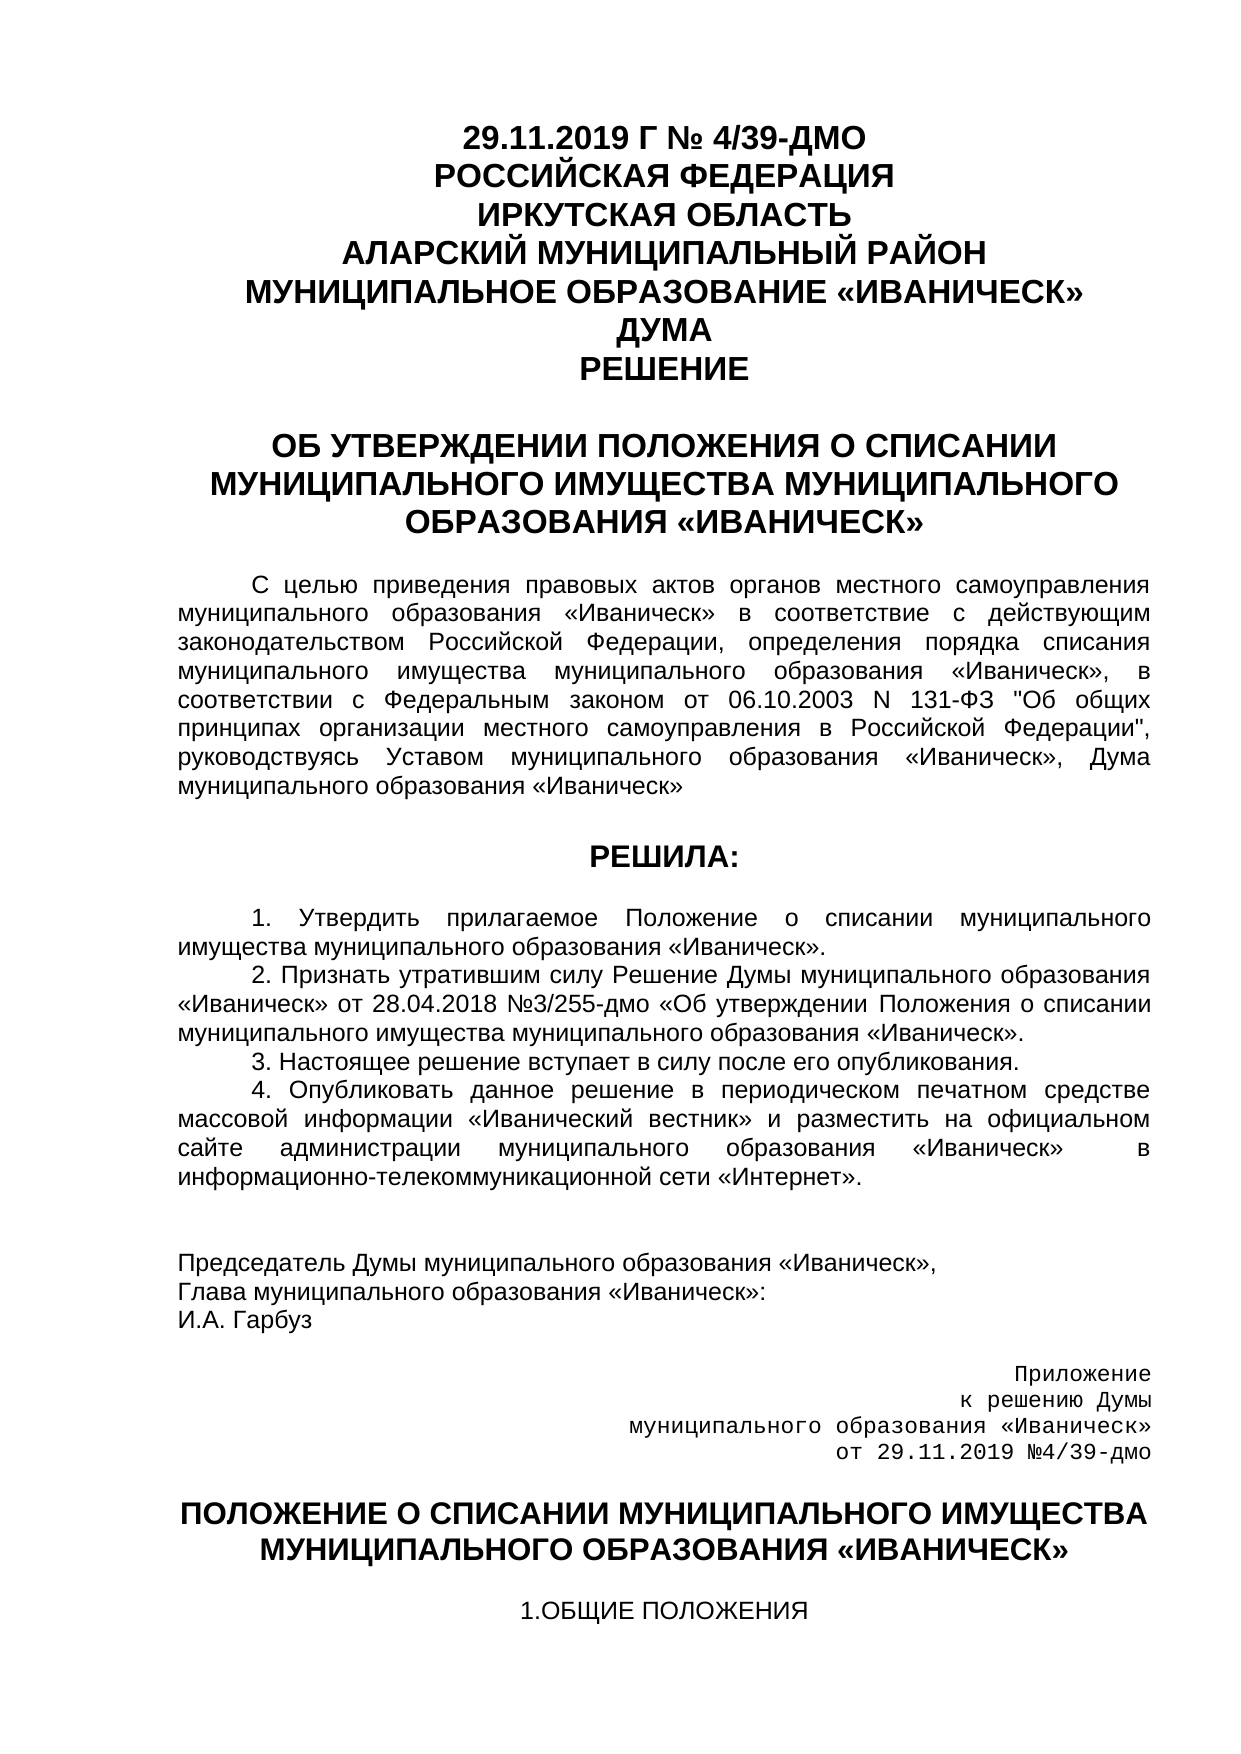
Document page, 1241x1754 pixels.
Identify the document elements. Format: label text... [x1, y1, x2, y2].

subtitle ДУМА [177, 310, 1152, 349]
text 1. Утвердить прилагаемое Положение о списании муниципального имущества муниципального образования «Иваническ». [177, 903, 1152, 960]
text АЛАРСКИЙ МУНИЦИПАЛЬНЫЙ РАЙОН [177, 233, 1152, 272]
text РЕШИЛА: [177, 838, 1152, 874]
text от 29.11.2019 №4/39-дмо [177, 1441, 1152, 1467]
text И.А. Гарбуз [177, 1305, 1152, 1334]
text Председатель Думы муниципального образования «Иваническ», [177, 1248, 1152, 1277]
text 29.11.2019 Г № 4/39-ДМО [177, 118, 1152, 157]
text 1.ОБЩИЕ ПОЛОЖЕНИЯ [177, 1596, 1152, 1625]
text ОБ УТВЕРЖДЕНИИ ПОЛОЖЕНИЯ О СПИСАНИИ МУНИЦИПАЛЬНОГО ИМУЩЕСТВА МУНИЦИПАЛЬНОГО ОБРАЗОВАНИЯ «ИВАНИЧЕСК» [177, 426, 1152, 541]
text Приложение [177, 1363, 1152, 1389]
text 3. Настоящее решение вступает в силу после его опубликования. [177, 1047, 1152, 1075]
text РЕШЕНИЕ [177, 349, 1152, 387]
text к решению Думы [177, 1389, 1152, 1415]
text муниципального образования «Иваническ» [177, 1415, 1152, 1441]
text Глава муниципального образования «Иваническ»: [177, 1277, 1152, 1305]
text 2. Признать утратившим силу Решение Думы муниципального образования «Иваническ» от 28.04.2018 №3/255-дмо «Об утверждении Положения о списании муниципального имущества муниципального образования «Иваническ». [177, 960, 1152, 1047]
text РОССИЙСКАЯ ФЕДЕРАЦИЯ [177, 157, 1152, 195]
subtitle МУНИЦИПАЛЬНОЕ ОБРАЗОВАНИЕ «ИВАНИЧЕСК» [177, 272, 1152, 310]
title ПОЛОЖЕНИЕ О СПИСАНИИ МУНИЦИПАЛЬНОГО ИМУЩЕСТВА МУНИЦИПАЛЬНОГО ОБРАЗОВАНИЯ «ИВАНИЧЕСК» [177, 1495, 1152, 1567]
text ИРКУТСКАЯ ОБЛАСТЬ [177, 195, 1152, 233]
text С целью приведения правовых актов органов местного самоуправления муниципального образования «Иваническ» в соответствие с действующим законодательством Российской Федерации, определения порядка списания муниципального имущества муниципального образования «Иваническ», в соответствии с Федеральным законом от 06.10.2003 N 131-ФЗ "Об общих принципах организации местного самоуправления в Российской Федерации", руководствуясь Уставом муниципального образования «Иваническ», Дума муниципального образования «Иваническ» [177, 570, 1152, 800]
text 4. Опубликовать данное решение в периодическом печатном средстве массовой информации «Иванический вестник» и разместить на официальном сайте администрации муниципального образования «Иваническ» в информационно-телекоммуникационной сети «Интернет». [177, 1075, 1152, 1190]
